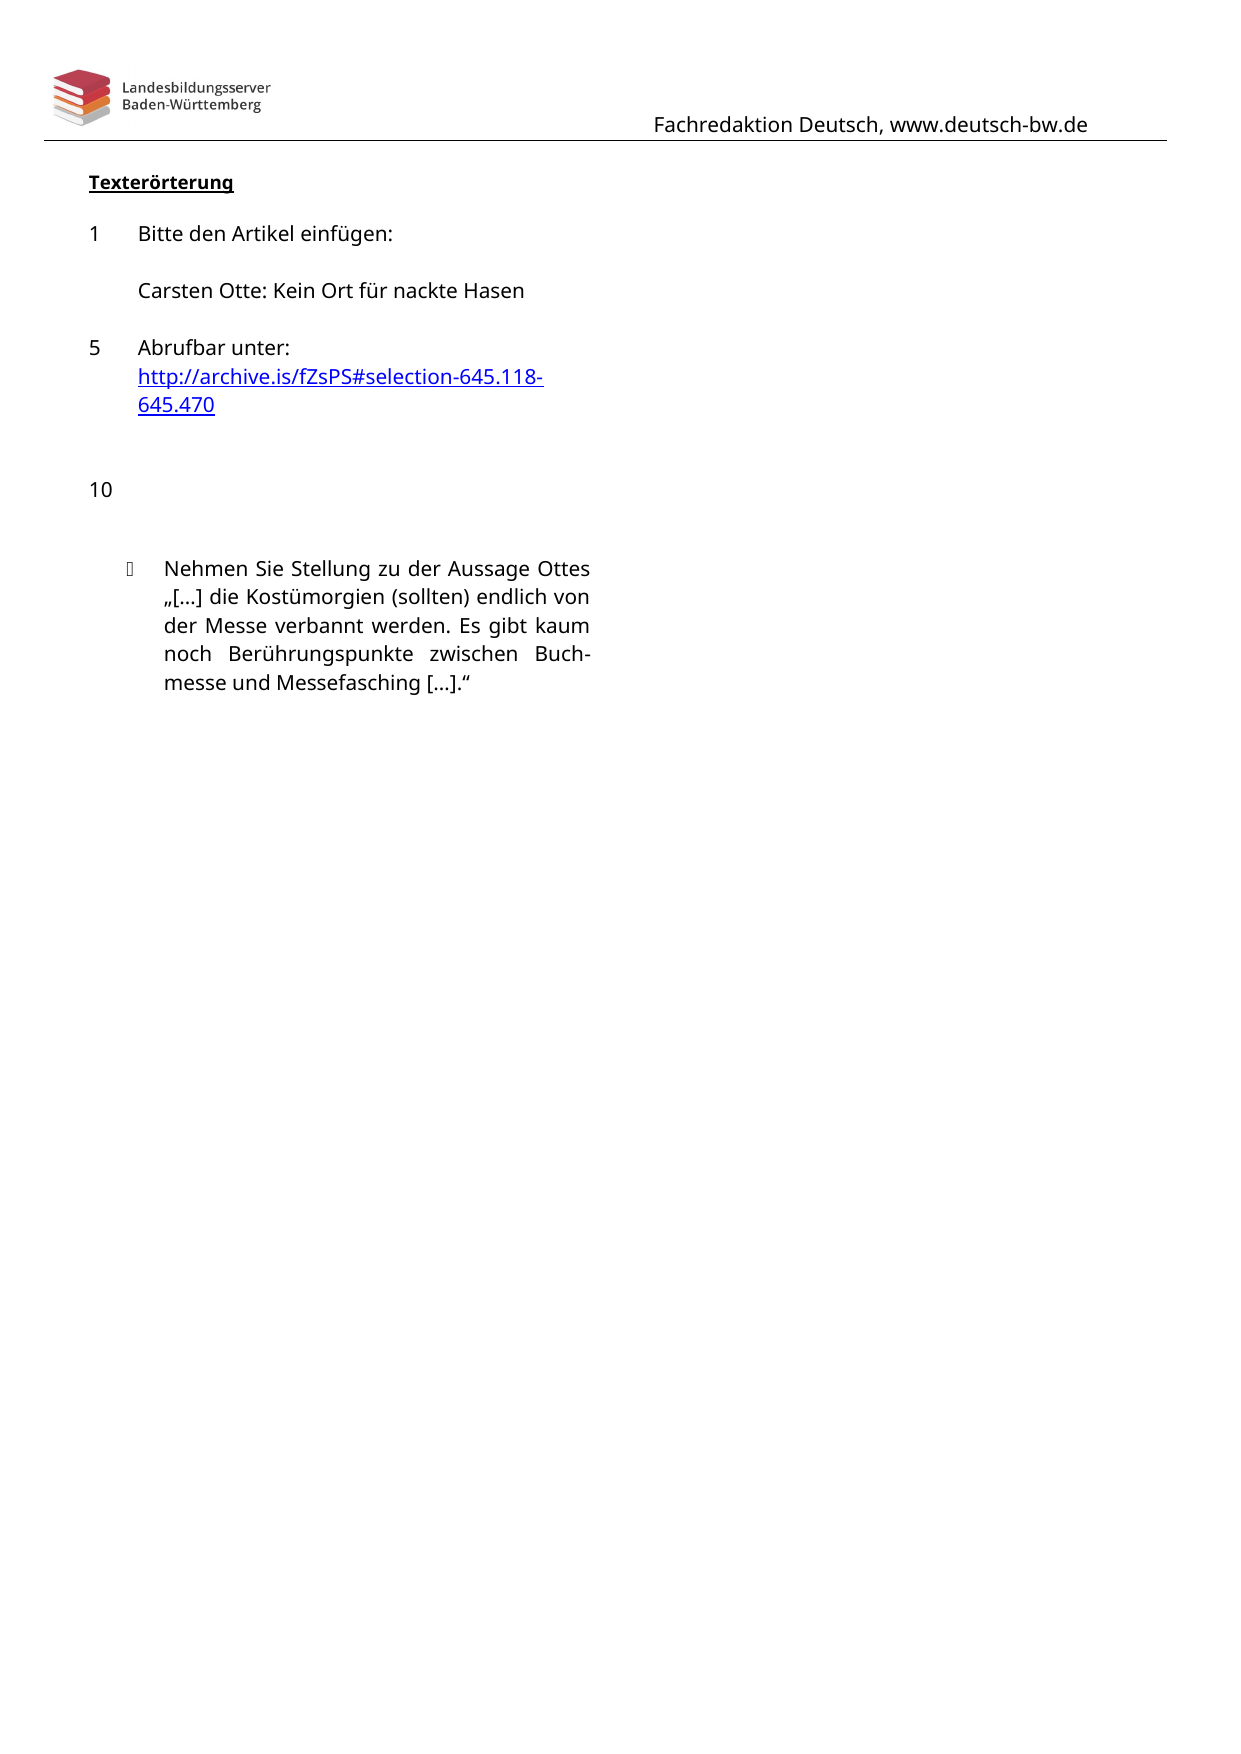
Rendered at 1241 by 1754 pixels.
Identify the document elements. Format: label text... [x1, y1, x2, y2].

table_header Bitte den Artikel einfügen: Carsten Otte: Kein Ort für nackte Hasen Abrufbar unter: http://archive.is/fZsPS#selection-645.118-645.470 [126, 220, 602, 504]
table_header 1 5 10 [78, 220, 126, 504]
picture [44, 59, 274, 133]
list Nehmen Sie Stellung zu der Aussage Ottes „[…] die Kostümorgien (sollten) endlich von der Messe verbannt werden. Es gibt kaum noch Berührungspunkte zwischen Buchmesse und Messefasching […].“ [126, 554, 591, 696]
text Texterörterung [89, 169, 591, 195]
